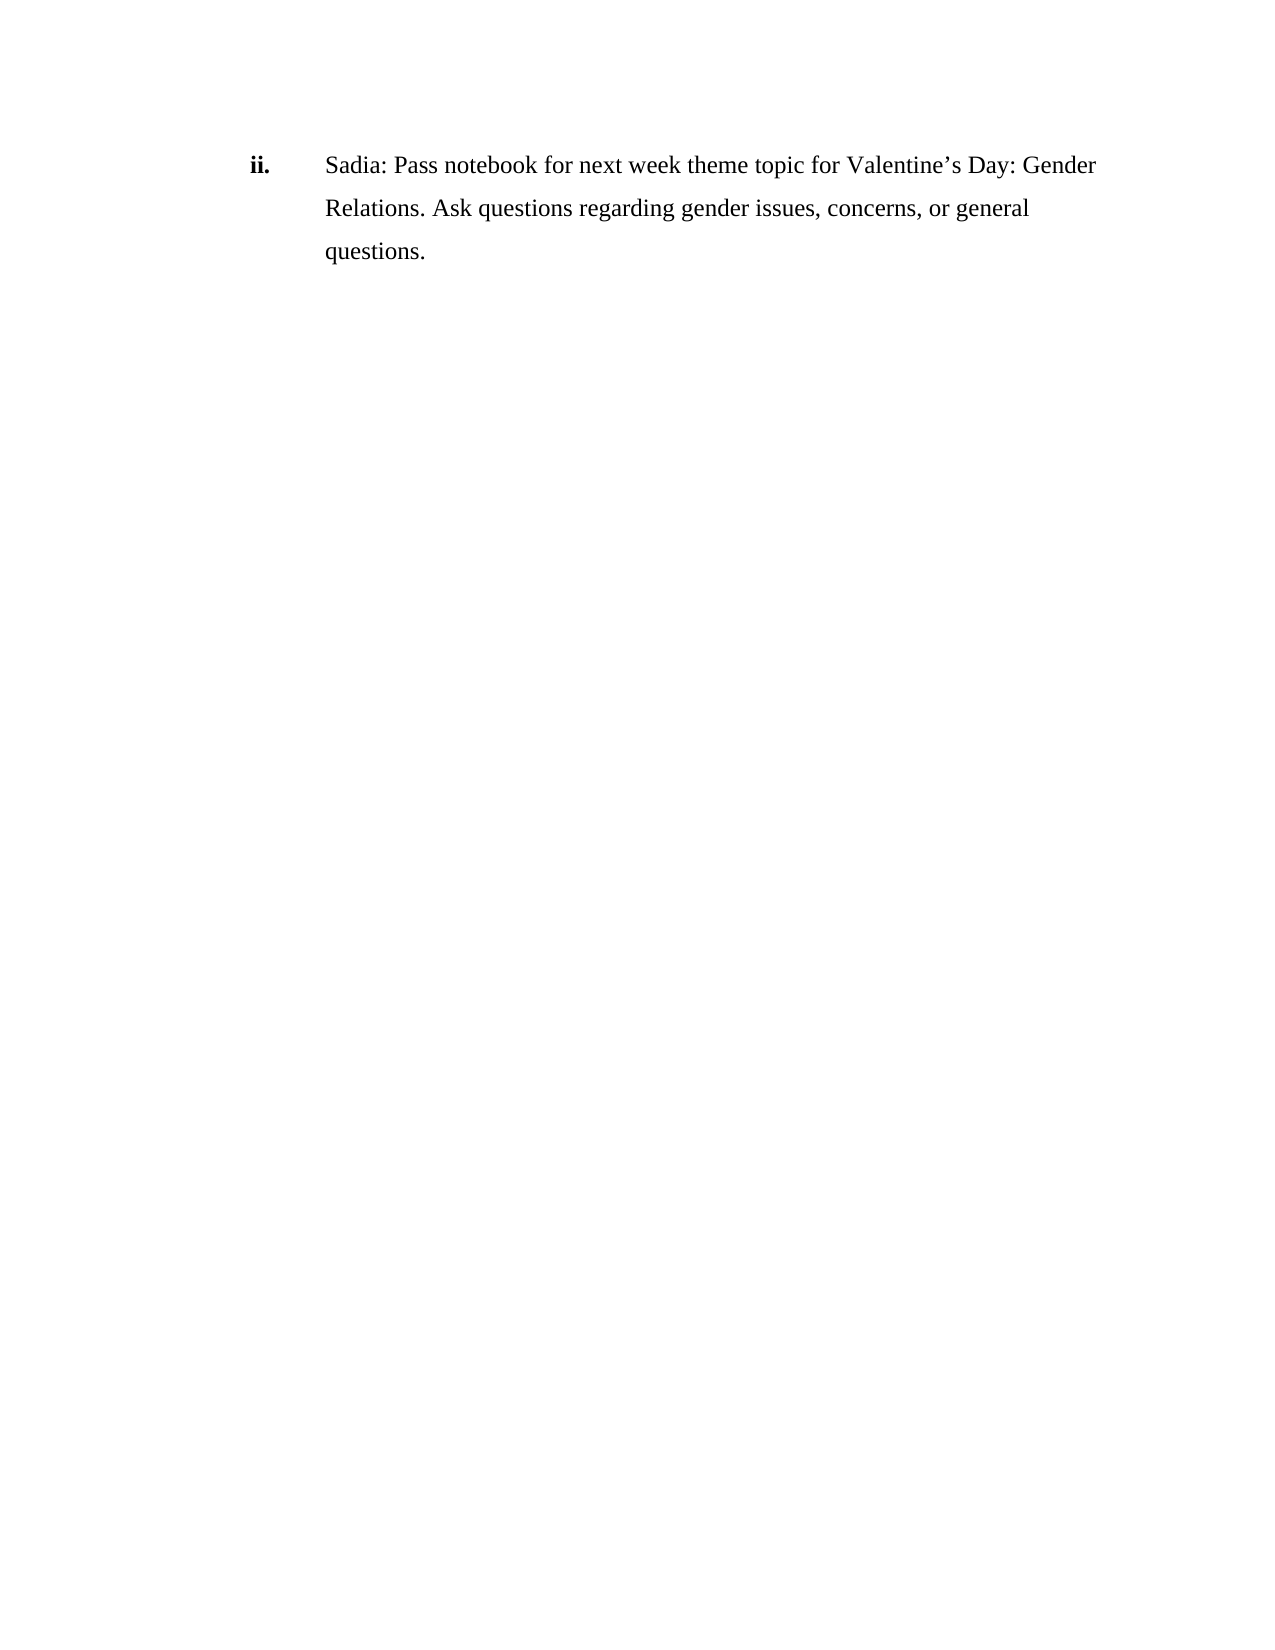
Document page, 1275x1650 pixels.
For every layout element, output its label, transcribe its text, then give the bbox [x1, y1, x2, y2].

list Sadia: Pass notebook for next week theme topic for Valentine’s Day: Gender Relations. Ask questions regarding gender issues, concerns, or general questions. [250, 150, 1125, 265]
